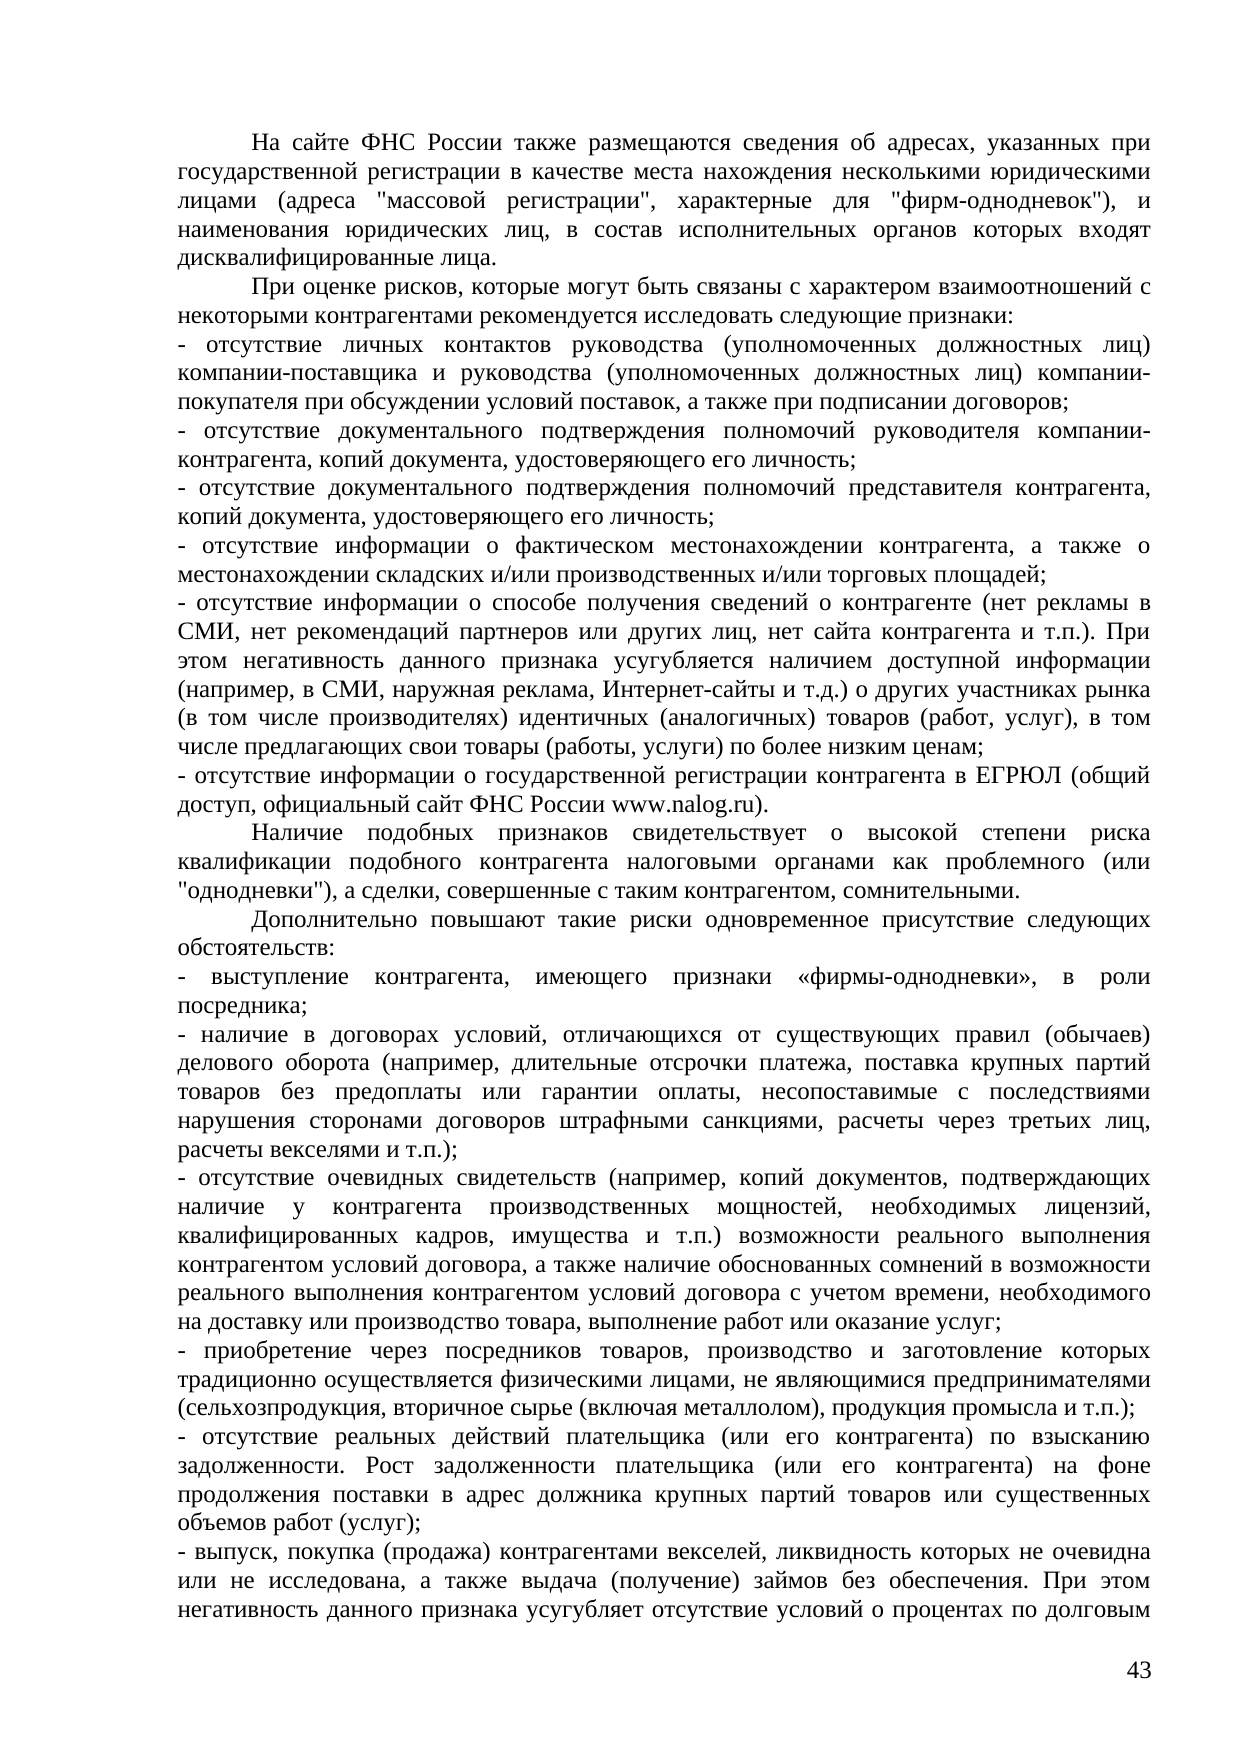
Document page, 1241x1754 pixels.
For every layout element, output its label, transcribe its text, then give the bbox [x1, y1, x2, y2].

text - отсутствие информации о фактическом местонахождении контрагента, а также о местонахождении складских и/или производственных и/или торговых площадей; [177, 530, 1152, 587]
text - отсутствие информации о способе получения сведений о контрагенте (нет рекламы в СМИ, нет рекомендаций партнеров или других лиц, нет сайта контрагента и т.п.). При этом негативность данного признака усугубляется наличием доступной информации (например, в СМИ, наружная реклама, Интернет-сайты и т.д.) о других участниках рынка (в том числе производителях) идентичных (аналогичных) товаров (работ, услуг), в том числе предлагающих свои товары (работы, услуги) по более низким ценам; [177, 587, 1152, 760]
text - наличие в договорах условий, отличающихся от существующих правил (обычаев) делового оборота (например, длительные отсрочки платежа, поставка крупных партий товаров без предоплаты или гарантии оплаты, несопоставимые с последствиями нарушения сторонами договоров штрафными санкциями, расчеты через третьих лиц, расчеты векселями и т.п.); [177, 1019, 1152, 1162]
text - отсутствие информации о государственной регистрации контрагента в ЕГРЮЛ (общий доступ, официальный сайт ФНС России www.nalog.ru). [177, 760, 1152, 817]
text Наличие подобных признаков свидетельствует о высокой степени риска квалификации подобного контрагента налоговыми органами как проблемного (или "однодневки"), а сделки, совершенные с таким контрагентом, сомнительными. [177, 817, 1152, 904]
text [177, 1536, 1152, 1622]
text При оценке рисков, которые могут быть связаны с характером взаимоотношений с некоторыми контрагентами рекомендуется исследовать следующие признаки: [177, 271, 1152, 329]
text - отсутствие документального подтверждения полномочий руководителя компании-контрагента, копий документа, удостоверяющего его личность; [177, 415, 1152, 472]
text Дополнительно повышают такие риски одновременное присутствие следующих обстоятельств: [177, 904, 1152, 961]
text - отсутствие очевидных свидетельств (например, копий документов, подтверждающих наличие у контрагента производственных мощностей, необходимых лицензий, квалифицированных кадров, имущества и т.п.) возможности реального выполнения контрагентом условий договора, а также наличие обоснованных сомнений в возможности реального выполнения контрагентом условий договора с учетом времени, необходимого на доставку или производство товара, выполнение работ или оказание услуг; [177, 1162, 1152, 1335]
text - отсутствие документального подтверждения полномочий представителя контрагента, копий документа, удостоверяющего его личность; [177, 472, 1152, 530]
text - приобретение через посредников товаров, производство и заготовление которых традиционно осуществляется физическими лицами, не являющимися предпринимателями (сельхозпродукция, вторичное сырье (включая металлолом), продукция промысла и т.п.); [177, 1335, 1152, 1421]
text - отсутствие личных контактов руководства (уполномоченных должностных лиц) компании-поставщика и руководства (уполномоченных должностных лиц) компании-покупателя при обсуждении условий поставок, а также при подписании договоров; [177, 329, 1152, 415]
text - отсутствие реальных действий плательщика (или его контрагента) по взысканию задолженности. Рост задолженности плательщика (или его контрагента) на фоне продолжения поставки в адрес должника крупных партий товаров или существенных объемов работ (услуг); [177, 1421, 1152, 1536]
text На сайте ФНС России также размещаются сведения об адресах, указанных при государственной регистрации в качестве места нахождения несколькими юридическими лицами (адреса "массовой регистрации", характерные для "фирм-однодневок"), и наименования юридических лиц, в состав исполнительных органов которых входят дисквалифицированные лица. [177, 127, 1152, 271]
text - выступление контрагента, имеющего признаки «фирмы-однодневки», в роли посредника; [177, 961, 1152, 1019]
